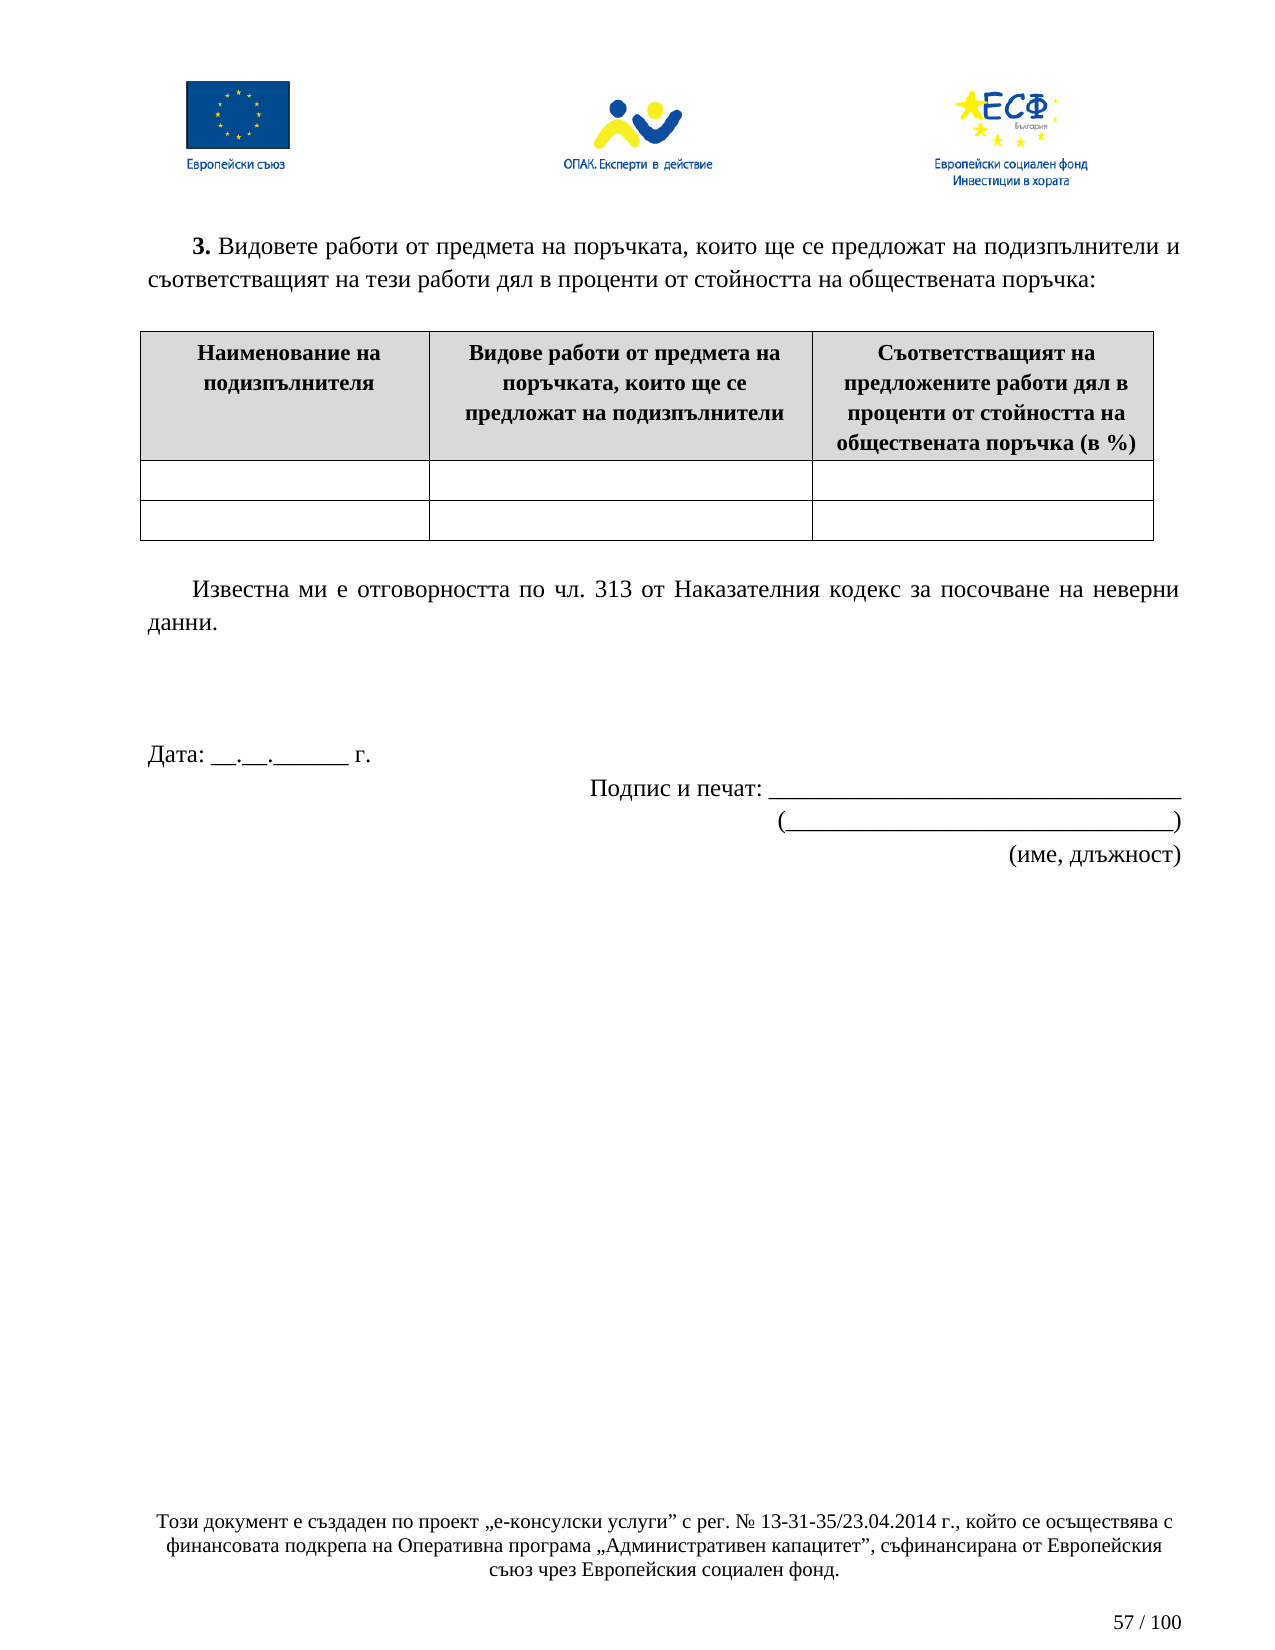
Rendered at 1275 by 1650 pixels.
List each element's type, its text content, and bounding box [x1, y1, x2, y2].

table_header Наименование на подизпълнителя [141, 332, 429, 460]
text Известна ми е отговорността по чл. 313 от Наказателния кодекс за посочване на неверни данни. [148, 574, 1181, 636]
text Дата: __.__.______ г. [148, 739, 1181, 768]
table_cell [430, 461, 812, 500]
text Подпис и печат: _________________________________ [148, 773, 1181, 801]
table_cell [141, 461, 429, 500]
picture [147, 75, 1120, 193]
table_cell [141, 501, 429, 540]
table_cell [813, 501, 1153, 540]
table_cell [813, 461, 1153, 500]
text (име, длъжност) [148, 839, 1181, 867]
table_header Съответстващият на предложените работи дял в проценти от стойността на обществената поръчка (в %) [813, 332, 1153, 460]
text (_______________________________) [148, 806, 1181, 834]
text 3. Видовете работи от предмета на поръчката, които ще се предложат на подизпълнители и съответстващият на тези работи дял в проценти от стойността на обществената поръчка: [148, 231, 1181, 293]
table_cell [430, 501, 812, 540]
table_header Видове работи от предмета на поръчката, които ще се предложат на подизпълнители [430, 332, 812, 460]
